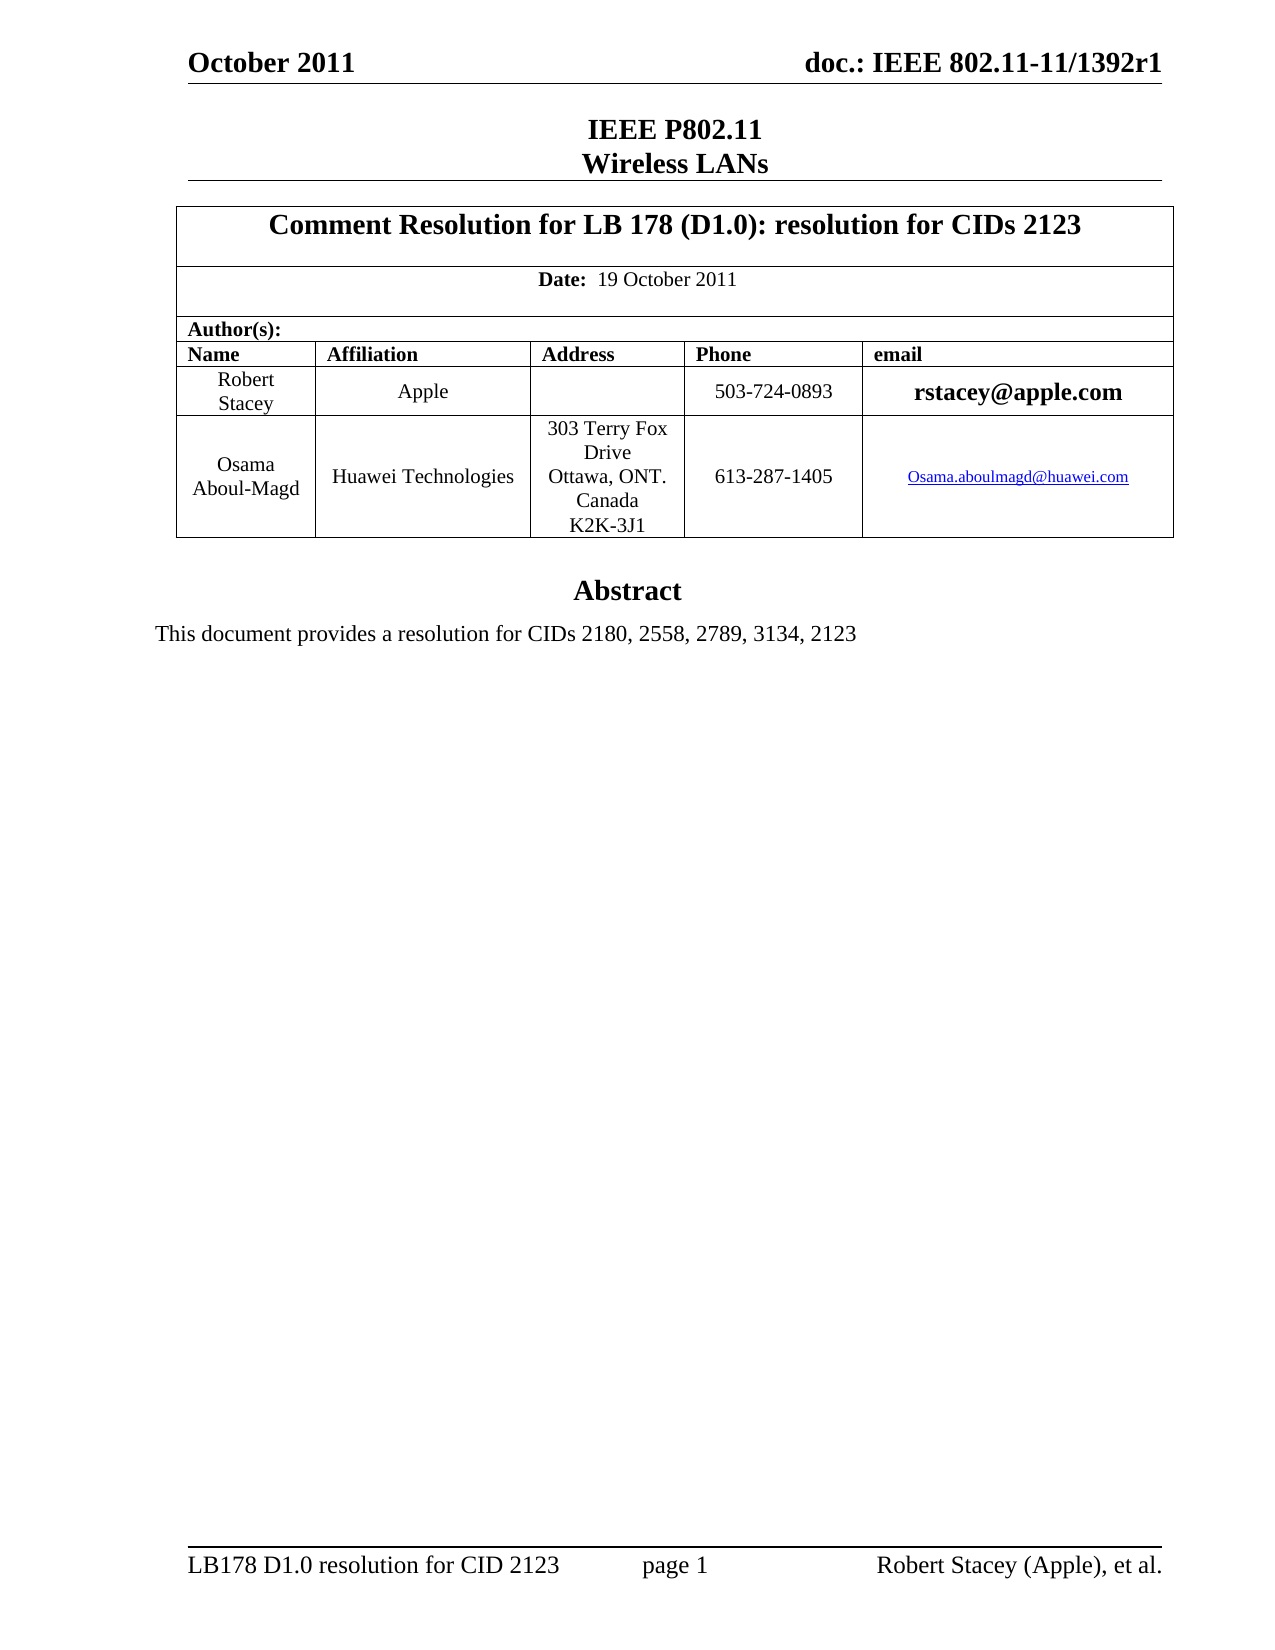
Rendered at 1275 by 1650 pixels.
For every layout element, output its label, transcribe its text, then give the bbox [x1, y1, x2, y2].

table_header Comment Resolution for LB 178 (D1.0): resolution for CIDs 2123 [177, 207, 1173, 266]
table_cell 613-287-1405 [685, 416, 862, 537]
table_cell Osama.aboulmagd@huawei.com [863, 416, 1173, 537]
table_cell [531, 367, 684, 415]
table_cell Robert Stacey [177, 367, 315, 415]
table_cell Huawei Technologies [316, 416, 530, 537]
table_cell Affiliation [316, 342, 530, 366]
table_cell email [863, 342, 1173, 366]
table_cell Apple [316, 367, 530, 415]
table_cell 303 Terry Fox Drive Ottawa, ONT. Canada K2K-3J1 [531, 416, 684, 537]
table_cell Phone [685, 342, 862, 366]
table_cell Osama Aboul-Magd [177, 416, 315, 537]
table_cell Author(s): [177, 317, 1173, 341]
table_cell Address [531, 342, 684, 366]
table_cell 503-724-0893 [685, 367, 862, 415]
table_cell Date: 19 October 2011 [177, 267, 1173, 316]
table_cell Name [177, 342, 315, 366]
table_cell rstacey@apple.com [863, 367, 1173, 415]
text IEEE P802.11 Wireless LANs [187, 112, 1162, 181]
